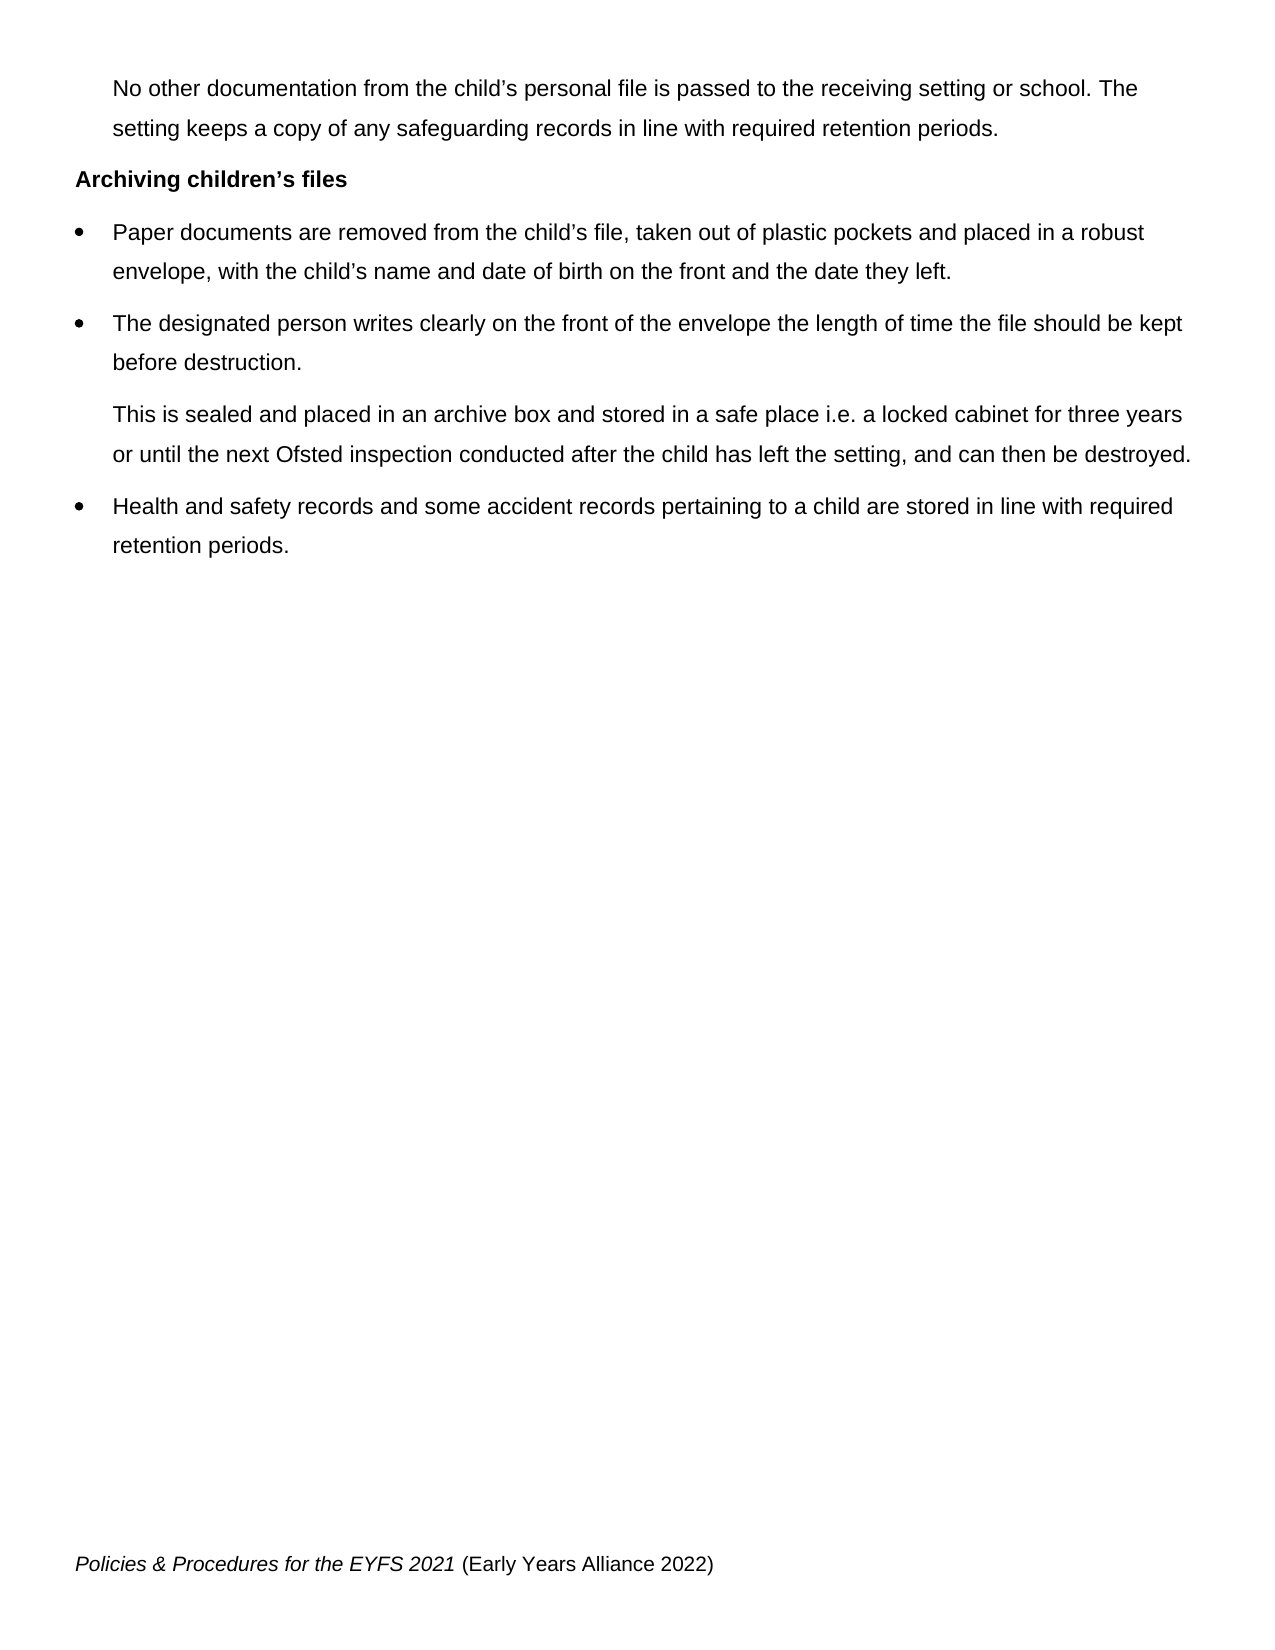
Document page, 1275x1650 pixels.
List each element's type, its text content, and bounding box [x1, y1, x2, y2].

text Archiving children’s files [75, 166, 1200, 193]
list Paper documents are removed from the child’s file, taken out of plastic pockets and placed in a robust envelope, with the child’s name and date of birth on the front and the date they left. [75, 218, 1200, 284]
text No other documentation from the child’s personal file is passed to the receiving setting or school. The setting keeps a copy of any safeguarding records in line with required retention periods. [112, 75, 1200, 141]
list The designated person writes clearly on the front of the envelope the length of time the file should be kept before destruction. [75, 310, 1200, 376]
list Health and safety records and some accident records pertaining to a child are stored in line with required retention periods. [75, 493, 1200, 559]
text This is sealed and placed in an archive box and stored in a safe place i.e. a locked cabinet for three years or until the next Ofsted inspection conducted after the child has left the setting, and can then be destroyed. [112, 401, 1200, 467]
